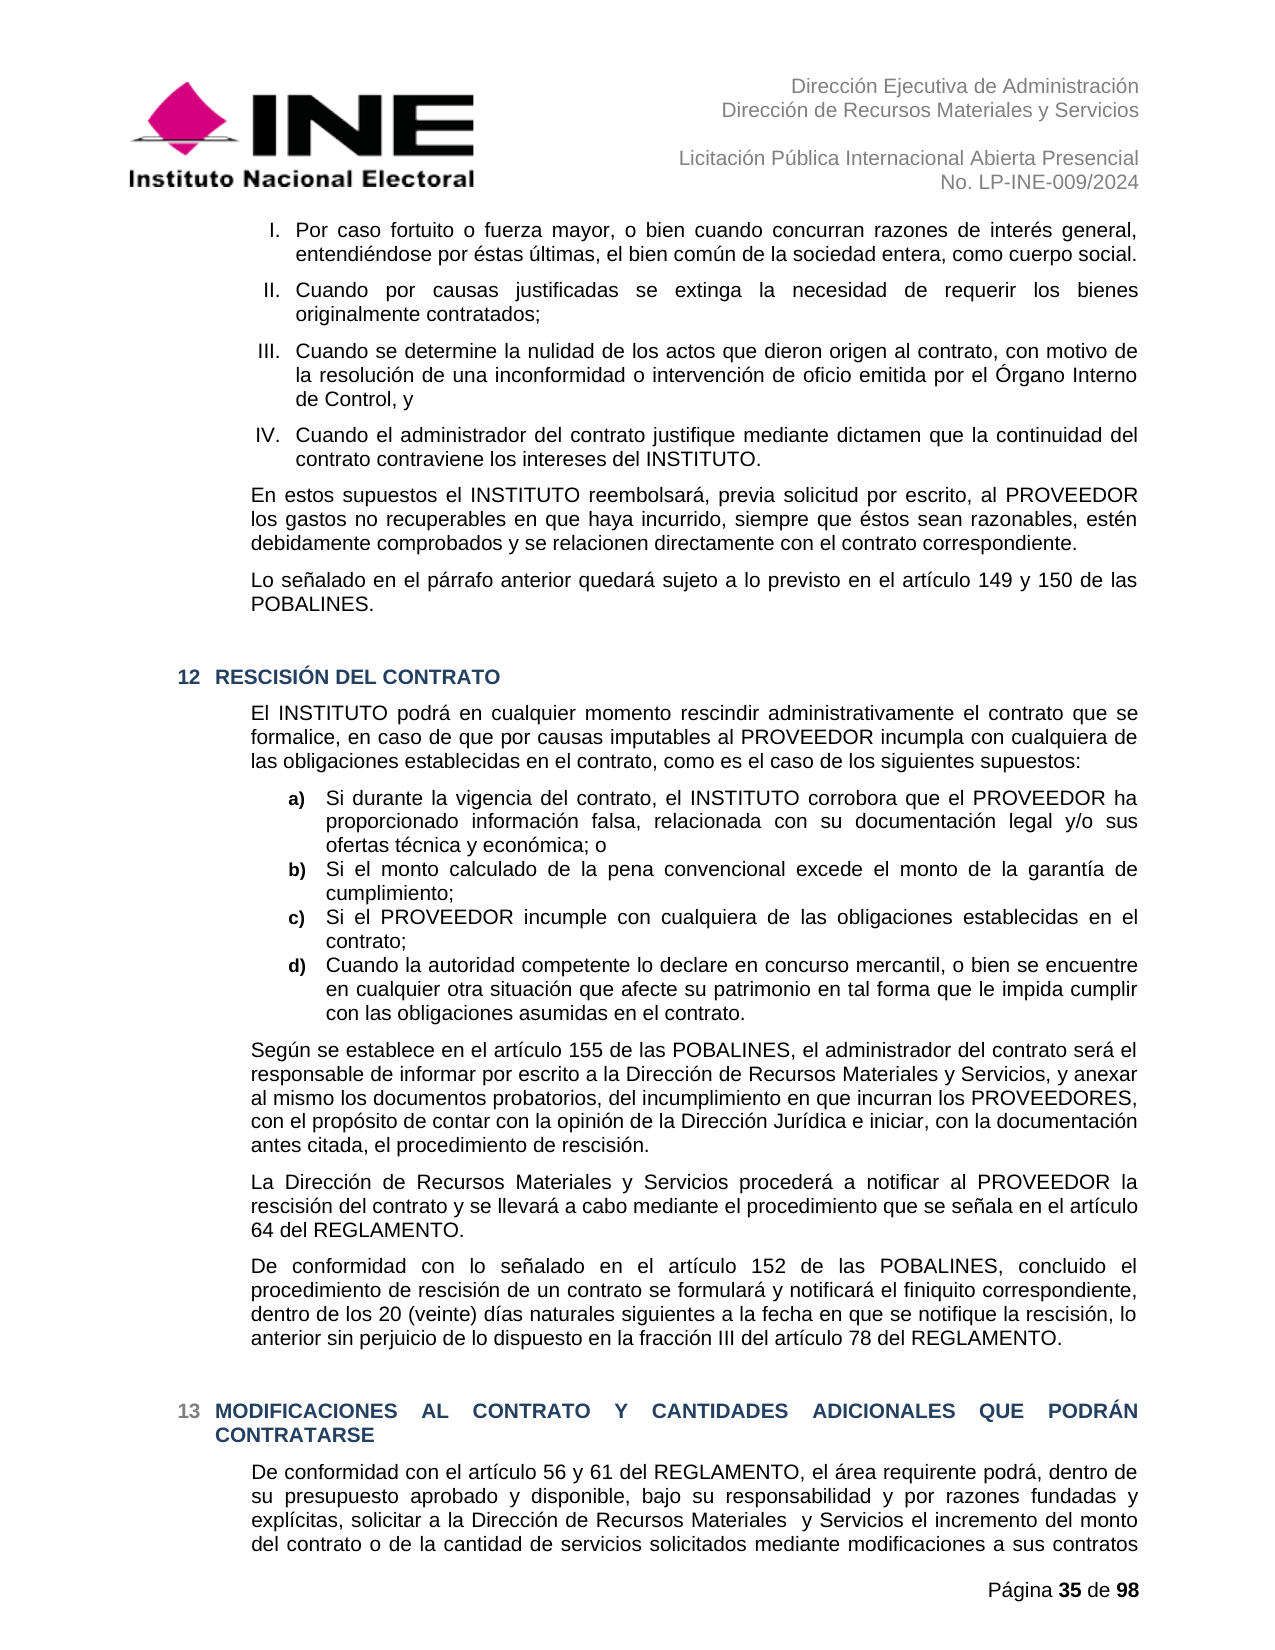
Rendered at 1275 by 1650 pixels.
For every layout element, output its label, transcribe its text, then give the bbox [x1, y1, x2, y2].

list Cuando la autoridad competente lo declare en concurso mercantil, o bien se encuentre en cualquier otra situación que afecte su patrimonio en tal forma que le impida cumplir con las obligaciones asumidas en el contrato. [288, 953, 1139, 1025]
list Cuando se determine la nulidad de los actos que dieron origen al contrato, con motivo de la resolución de una inconformidad o intervención de oficio emitida por el Órgano Interno de Control, y [281, 338, 1139, 410]
text El INSTITUTO podrá en cualquier momento rescindir administrativamente el contrato que se formalice, en caso de que por causas imputables al PROVEEDOR incumpla con cualquiera de las obligaciones establecidas en el contrato, como es el caso de los siguientes supuestos: [251, 701, 1139, 773]
list Si el PROVEEDOR incumple con cualquiera de las obligaciones establecidas en el contrato; [288, 905, 1139, 953]
text Según se establece en el artículo 155 de las POBALINES, el administrador del contrato será el responsable de informar por escrito a la Dirección de Recursos Materiales y Servicios, y anexar al mismo los documentos probatorios, del incumplimiento en que incurran los PROVEEDORES, con el propósito de contar con la opinión de la Dirección Jurídica e iniciar, con la documentación antes citada, el procedimiento de rescisión. [251, 1037, 1139, 1157]
list Por caso fortuito o fuerza mayor, o bien cuando concurran razones de interés general, entendiéndose por éstas últimas, el bien común de la sociedad entera, como cuerpo social. [281, 218, 1139, 266]
picture [129, 82, 474, 187]
text La Dirección de Recursos Materiales y Servicios procederá a notificar al PROVEEDOR la rescisión del contrato y se llevará a cabo mediante el procedimiento que se señala en el artículo 64 del REGLAMENTO. [251, 1170, 1139, 1242]
list Si el monto calculado de la pena convencional excede el monto de la garantía de cumplimiento; [288, 857, 1139, 905]
list Cuando el administrador del contrato justifique mediante dictamen que la continuidad del contrato contraviene los intereses del INSTITUTO. [281, 423, 1139, 471]
subtitle RESCISIÓN DEL CONTRATO [177, 664, 1139, 688]
text De conformidad con lo señalado en el artículo 152 de las POBALINES, concluido el procedimiento de rescisión de un contrato se formulará y notificará el finiquito correspondiente, dentro de los 20 (veinte) días naturales siguientes a la fecha en que se notifique la rescisión, lo anterior sin perjuicio de lo dispuesto en la fracción III del artículo 78 del REGLAMENTO. [251, 1254, 1139, 1350]
text Lo señalado en el párrafo anterior quedará sujeto a lo previsto en el artículo 149 y 150 de las POBALINES. [251, 568, 1139, 616]
list Si durante la vigencia del contrato, el INSTITUTO corrobora que el PROVEEDOR ha proporcionado información falsa, relacionada con su documentación legal y/o sus ofertas técnica y económica; o [288, 785, 1139, 857]
text En estos supuestos el INSTITUTO reembolsará, previa solicitud por escrito, al PROVEEDOR los gastos no recuperables en que haya incurrido, siempre que éstos sean razonables, estén debidamente comprobados y se relacionen directamente con el contrato correspondiente. [251, 483, 1139, 555]
list Cuando por causas justificadas se extinga la necesidad de requerir los bienes originalmente contratados; [281, 278, 1139, 326]
subtitle MODIFICACIONES AL CONTRATO Y CANTIDADES ADICIONALES QUE PODRÁN CONTRATARSE [177, 1399, 1139, 1447]
